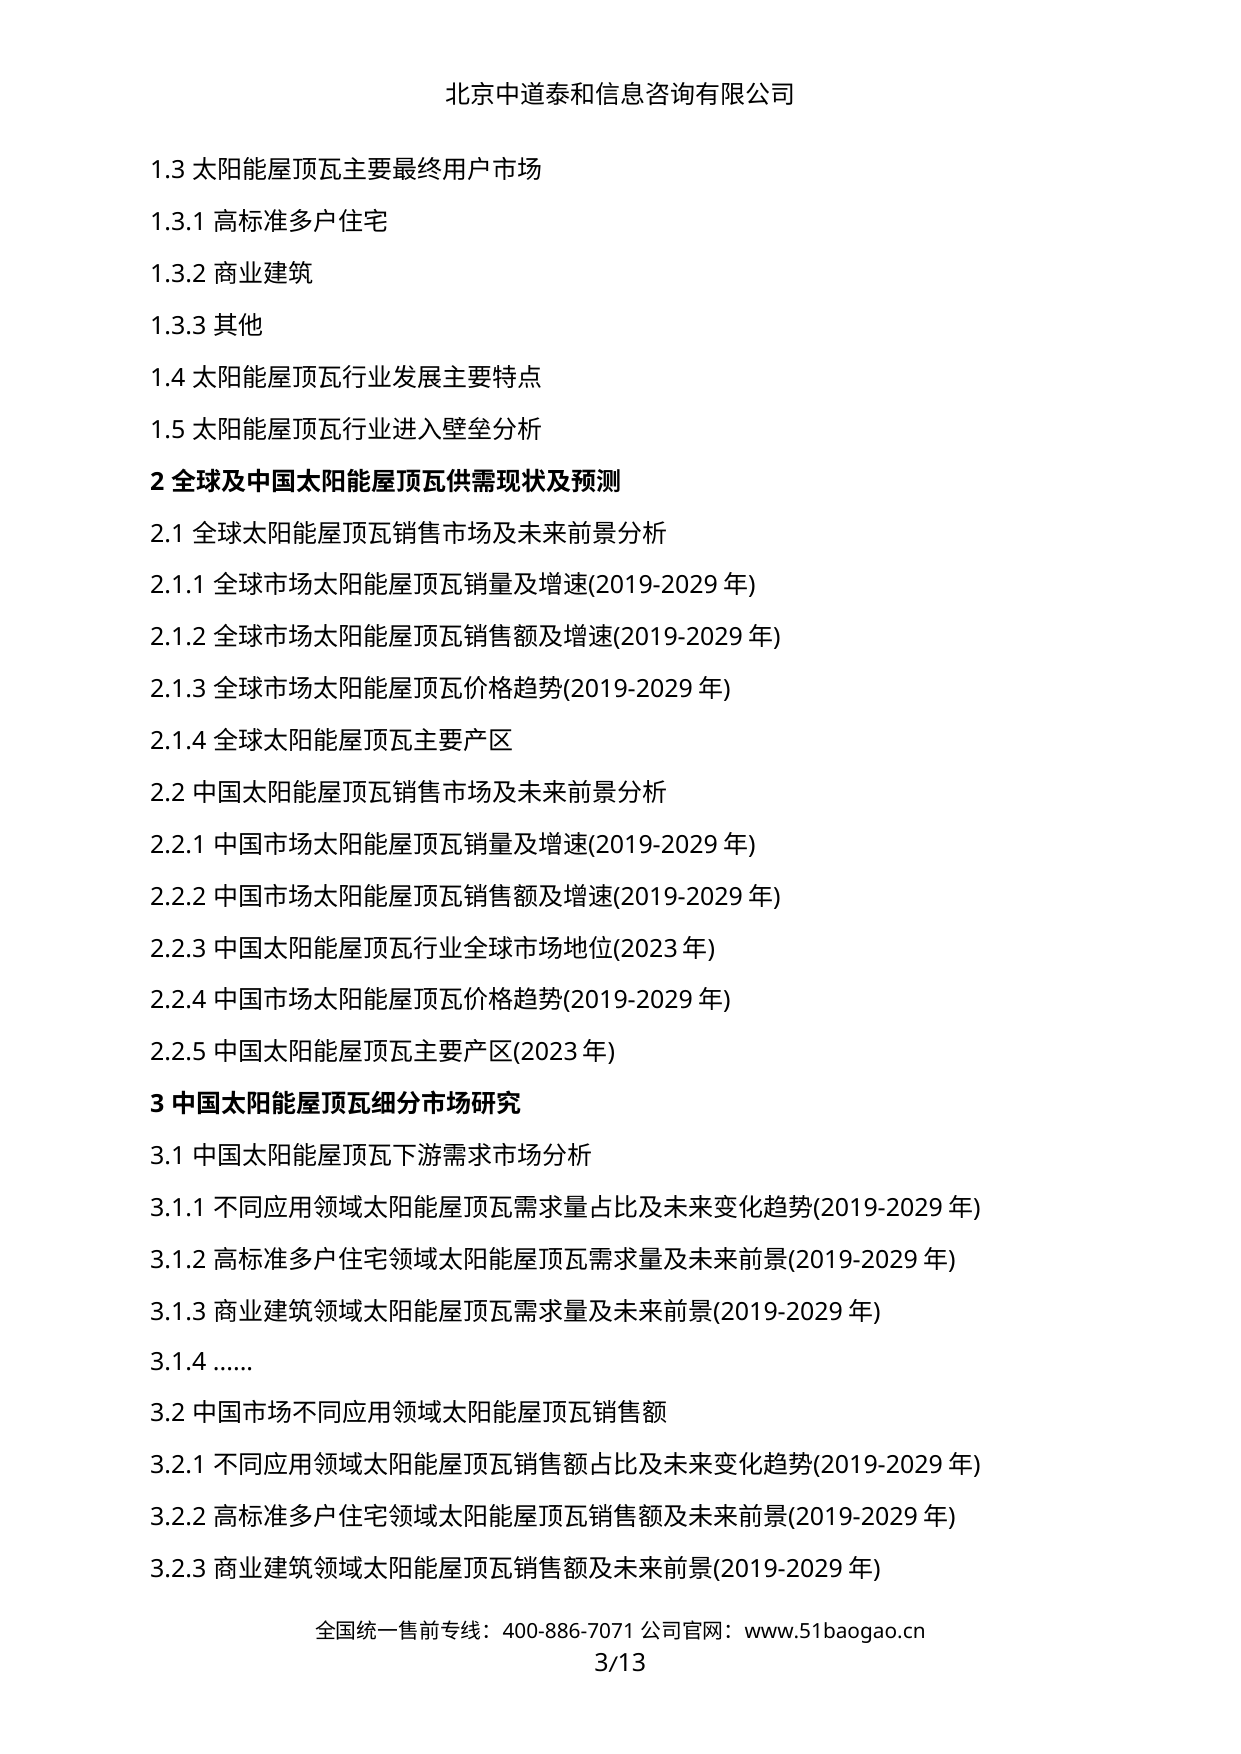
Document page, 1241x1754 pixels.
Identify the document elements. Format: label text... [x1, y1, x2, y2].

text 3.2.3 商业建筑领域太阳能屋顶瓦销售额及未来前景(2019-2029年) [150, 1548, 1090, 1585]
text 1.3.1 高标准多户住宅 [150, 202, 1090, 238]
text 3.1.4 ...... [150, 1343, 1090, 1377]
text 1.4 太阳能屋顶瓦行业发展主要特点 [150, 357, 1090, 394]
text 2.1.2 全球市场太阳能屋顶瓦销售额及增速(2019-2029年) [150, 617, 1090, 653]
text 1.3.2 商业建筑 [150, 254, 1090, 290]
text 1.3 太阳能屋顶瓦主要最终用户市场 [150, 150, 1090, 186]
text 2.2.5 中国太阳能屋顶瓦主要产区(2023年) [150, 1032, 1090, 1068]
text 3.1.1 不同应用领域太阳能屋顶瓦需求量占比及未来变化趋势(2019-2029年) [150, 1187, 1090, 1224]
text 1.3.3 其他 [150, 306, 1090, 342]
text 3.2.1 不同应用领域太阳能屋顶瓦销售额占比及未来变化趋势(2019-2029年) [150, 1445, 1090, 1481]
text 3.1.3 商业建筑领域太阳能屋顶瓦需求量及未来前景(2019-2029年) [150, 1291, 1090, 1327]
text 2.2.1 中国市场太阳能屋顶瓦销量及增速(2019-2029年) [150, 824, 1090, 861]
text 2.1.3 全球市场太阳能屋顶瓦价格趋势(2019-2029年) [150, 669, 1090, 705]
text 3.2.2 高标准多户住宅领域太阳能屋顶瓦销售额及未来前景(2019-2029年) [150, 1497, 1090, 1533]
text 2.1 全球太阳能屋顶瓦销售市场及未来前景分析 [150, 513, 1090, 549]
text 2 全球及中国太阳能屋顶瓦供需现状及预测 [150, 461, 1090, 497]
text 2.1.1 全球市场太阳能屋顶瓦销量及增速(2019-2029年) [150, 565, 1090, 601]
text 3.1 中国太阳能屋顶瓦下游需求市场分析 [150, 1136, 1090, 1172]
text 2.2 中国太阳能屋顶瓦销售市场及未来前景分析 [150, 772, 1090, 809]
text 3.1.2 高标准多户住宅领域太阳能屋顶瓦需求量及未来前景(2019-2029年) [150, 1239, 1090, 1276]
text 2.1.4 全球太阳能屋顶瓦主要产区 [150, 721, 1090, 757]
text 1.5 太阳能屋顶瓦行业进入壁垒分析 [150, 409, 1090, 446]
text 2.2.4 中国市场太阳能屋顶瓦价格趋势(2019-2029年) [150, 980, 1090, 1016]
text 2.2.2 中国市场太阳能屋顶瓦销售额及增速(2019-2029年) [150, 876, 1090, 912]
text 3.2 中国市场不同应用领域太阳能屋顶瓦销售额 [150, 1393, 1090, 1429]
text 3 中国太阳能屋顶瓦细分市场研究 [150, 1084, 1090, 1120]
text 2.2.3 中国太阳能屋顶瓦行业全球市场地位(2023年) [150, 928, 1090, 964]
